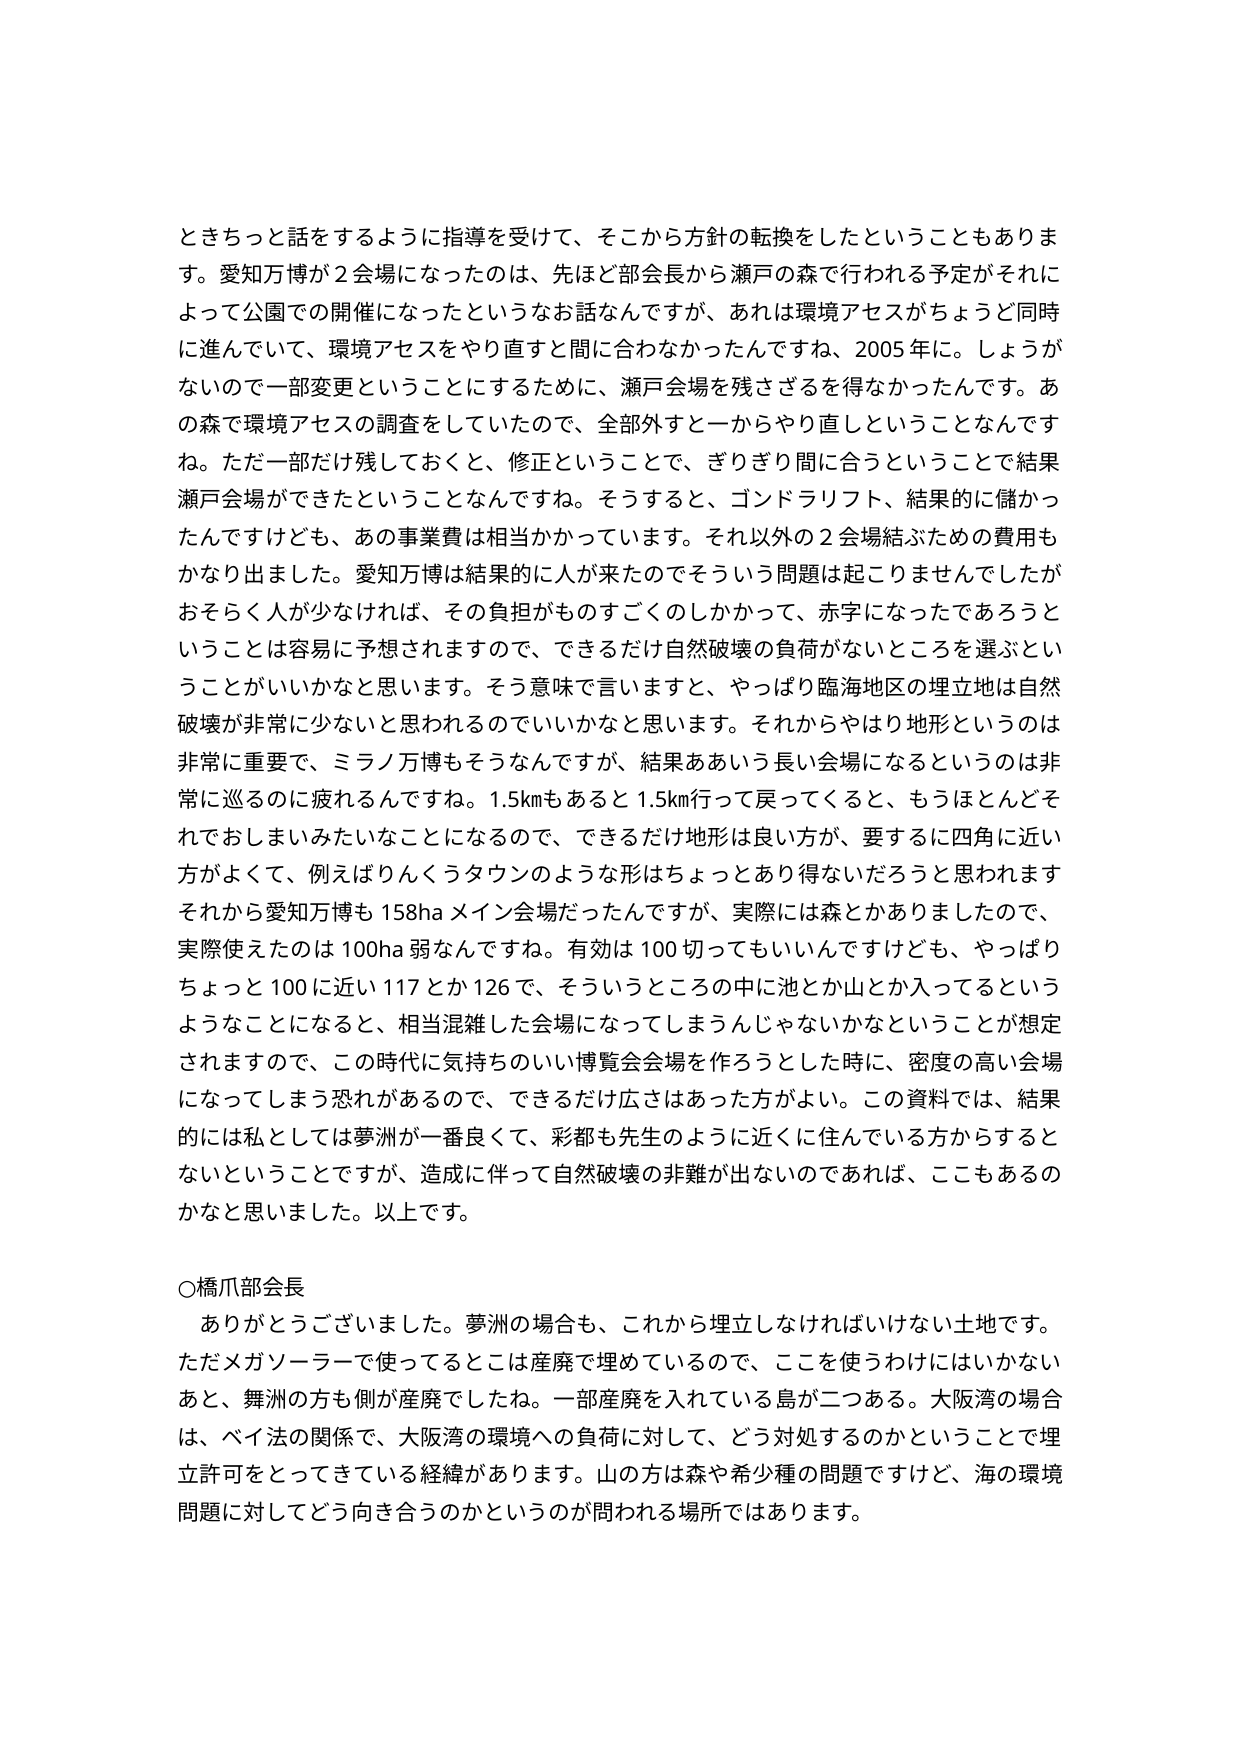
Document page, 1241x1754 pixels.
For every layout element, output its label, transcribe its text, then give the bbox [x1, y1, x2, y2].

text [177, 217, 1063, 1229]
text ありがとうございました。夢洲の場合も、これから埋立しなければいけない土地です。ただメガソーラーで使ってるとこは産廃で埋めているので、ここを使うわけにはいかない。あと、舞洲の方も側が産廃でしたね。一部産廃を入れている島が二つある。大阪湾の場合は、ベイ法の関係で、大阪湾の環境への負荷に対して、どう対処するのかということで埋立許可をとってきている経緯があります。山の方は森や希少種の問題ですけど、海の環境問題に対してどう向き合うのかというのが問われる場所ではあります。 [177, 1304, 1063, 1529]
text ○橋爪部会長 [177, 1267, 1063, 1304]
